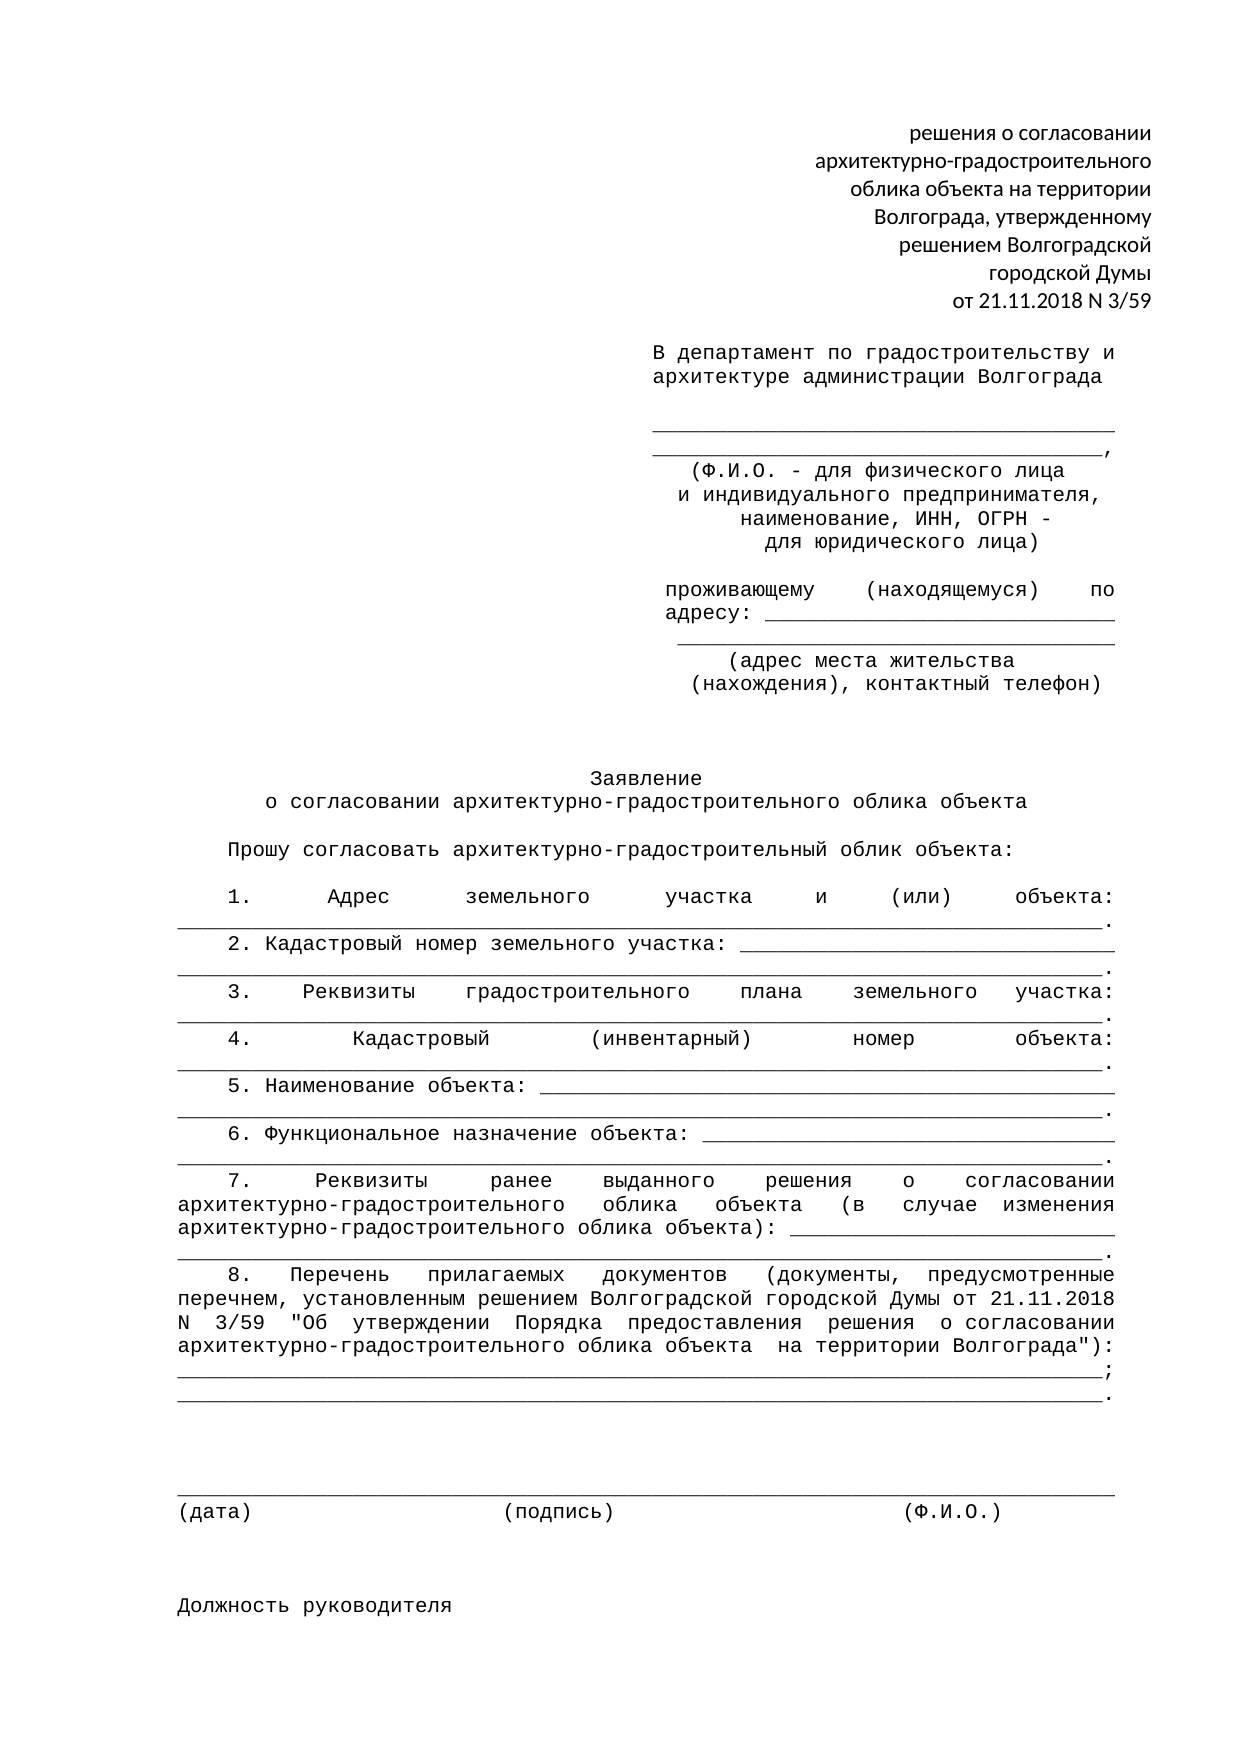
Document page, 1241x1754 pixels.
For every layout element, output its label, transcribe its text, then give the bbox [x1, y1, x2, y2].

text (нахождения), контактный телефон) [177, 673, 1152, 697]
text 4. Кадастровый (инвентарный) номер объекта: [177, 1028, 1152, 1052]
text облика объекта на территории [177, 174, 1152, 202]
text архитектуре администрации Волгограда [177, 366, 1152, 389]
text решения о согласовании [177, 118, 1152, 146]
text N 3/59 "Об утверждении Порядка предоставления решения о согласовании [177, 1312, 1152, 1335]
text 1. Адрес земельного участка и (или) объекта: [177, 886, 1152, 910]
text и индивидуального предпринимателя, [177, 484, 1152, 508]
text Должность руководителя [177, 1596, 1152, 1619]
text решением Волгоградской [177, 230, 1152, 258]
text __________________________________________________________________________. [177, 910, 1152, 933]
text ___________________________________________________________________________ [177, 1477, 1152, 1501]
text (Ф.И.О. - для физического лица [177, 461, 1152, 484]
text В департамент по градостроительству и [177, 342, 1152, 366]
text _____________________________________ [177, 413, 1152, 437]
text 3. Реквизиты градостроительного плана земельного участка: [177, 981, 1152, 1004]
text Заявление [177, 768, 1152, 792]
text __________________________________________________________________________. [177, 1146, 1152, 1170]
text 8. Перечень прилагаемых документов (документы, предусмотренные [177, 1264, 1152, 1288]
text проживающему (находящемуся) по [177, 579, 1152, 602]
text архитектурно-градостроительного облика объекта (в случае изменения [177, 1193, 1152, 1217]
text (адрес места жительства [177, 650, 1152, 673]
text архитектурно-градостроительного [177, 146, 1152, 174]
text городской Думы [177, 258, 1152, 286]
text __________________________________________________________________________. [177, 957, 1152, 981]
text о согласовании архитектурно-градостроительного облика объекта [177, 792, 1152, 815]
text перечнем, установленным решением Волгоградской городской Думы от 21.11.2018 [177, 1288, 1152, 1312]
text архитектурно-градостроительного облика объекта на территории Волгограда"): [177, 1335, 1152, 1359]
text __________________________________________________________________________. [177, 1099, 1152, 1123]
text __________________________________________________________________________. [177, 1241, 1152, 1264]
text (дата) (подпись) (Ф.И.О.) [177, 1501, 1152, 1524]
text __________________________________________________________________________. [177, 1004, 1152, 1028]
text 7. Реквизиты ранее выданного решения о согласовании [177, 1170, 1152, 1193]
text от 21.11.2018 N 3/59 [177, 286, 1152, 314]
text для юридического лица) [177, 531, 1152, 555]
text 6. Функциональное назначение объекта: _________________________________ [177, 1123, 1152, 1146]
text адресу: ____________________________ [177, 602, 1152, 626]
text __________________________________________________________________________. [177, 1383, 1152, 1406]
text Прошу согласовать архитектурно-градостроительный облик объекта: [177, 839, 1152, 862]
text ___________________________________ [177, 626, 1152, 650]
text архитектурно-градостроительного облика объекта): __________________________ [177, 1217, 1152, 1241]
text Волгограда, утвержденному [177, 202, 1152, 230]
text __________________________________________________________________________. [177, 1052, 1152, 1075]
text наименование, ИНН, ОГРН - [177, 508, 1152, 531]
text __________________________________________________________________________; [177, 1359, 1152, 1383]
text ____________________________________, [177, 437, 1152, 461]
text 2. Кадастровый номер земельного участка: ______________________________ [177, 933, 1152, 957]
text 5. Наименование объекта: ______________________________________________ [177, 1075, 1152, 1099]
